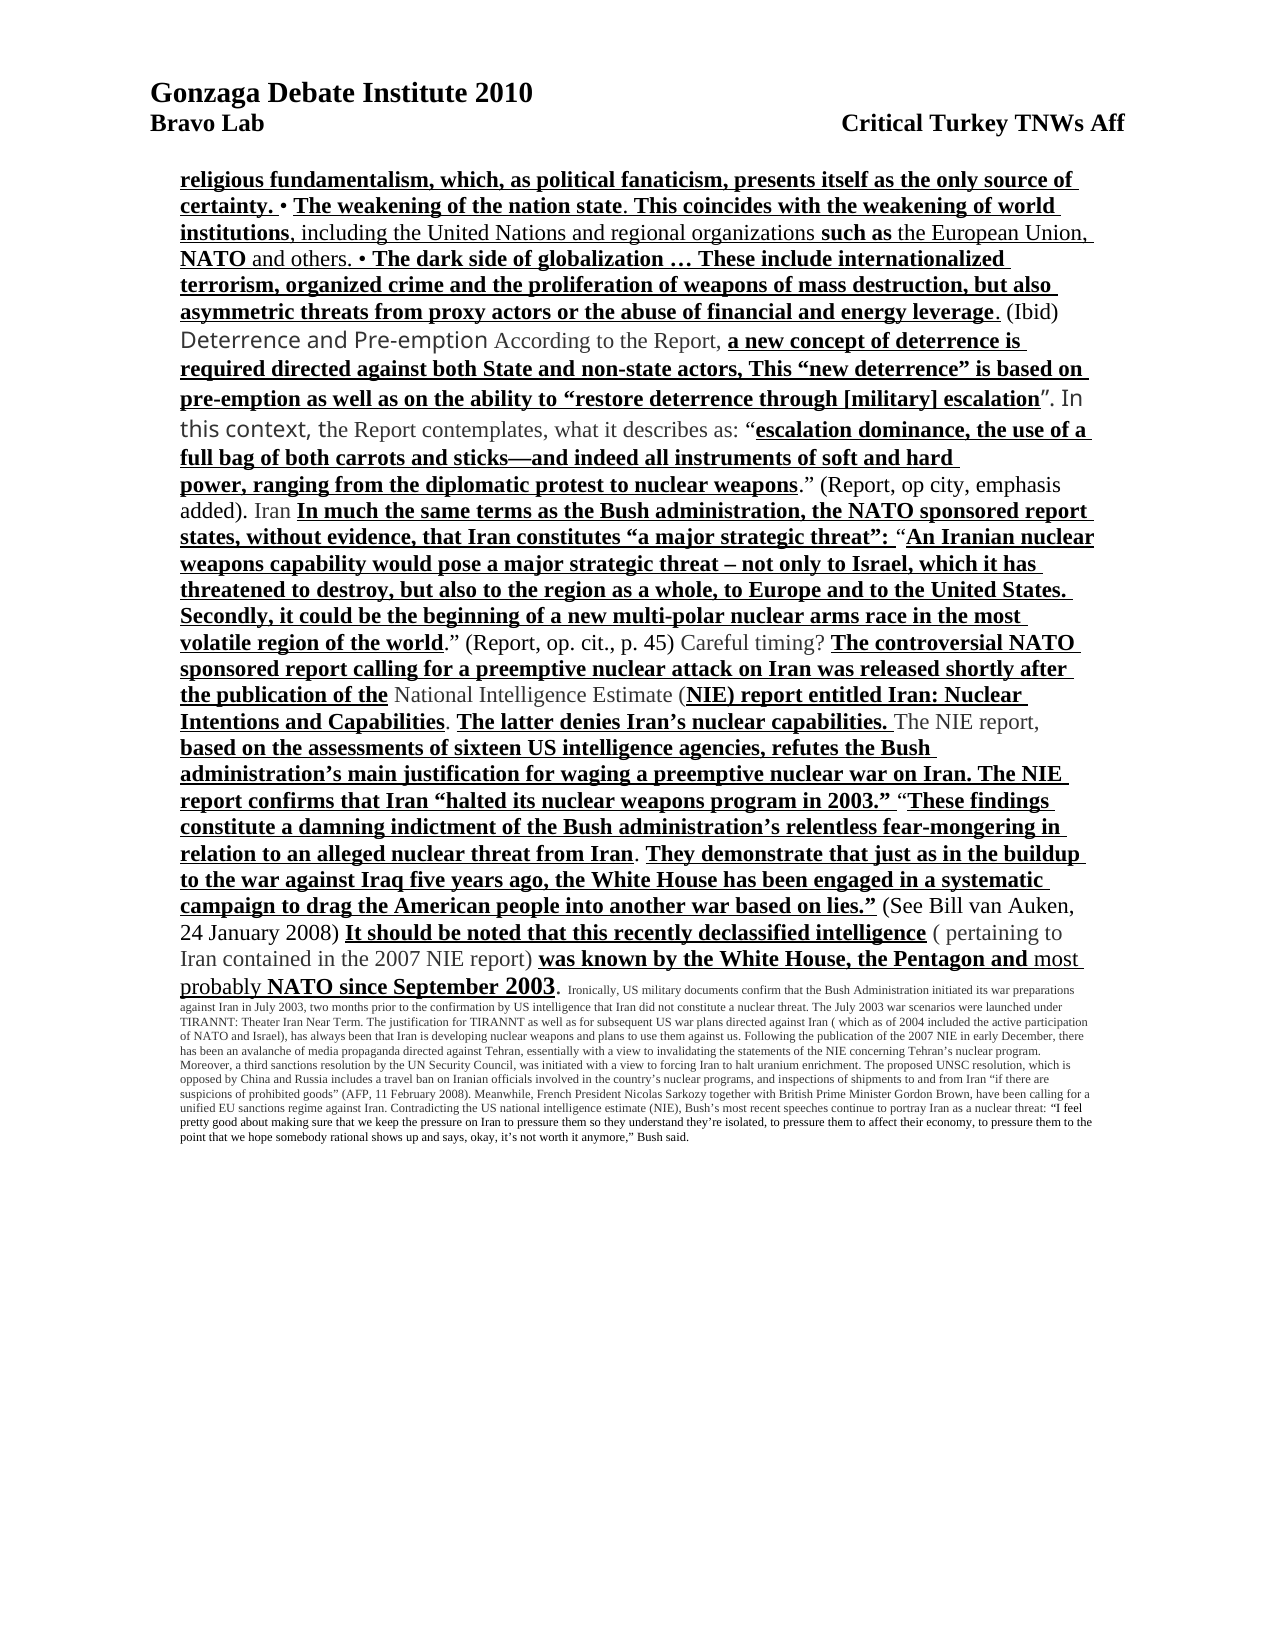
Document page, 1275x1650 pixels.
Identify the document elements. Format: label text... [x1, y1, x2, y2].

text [180, 166, 1095, 324]
text Deterrence and Pre-emption According to the Report, a new concept of deterrence is required directed against both State and non-state actors, This “new deterrence” is based on pre-emption as well as on the ability to “restore deterrence through [military] escalation”. In this context, the Report contemplates, what it describes as: “escalation dominance, the use of a full bag of both carrots and sticks—and indeed all instruments of soft and hard power, ranging from the diplomatic protest to nuclear weapons.” (Report, op city, emphasis added). Iran In much the same terms as the Bush administration, the NATO sponsored report states, without evidence, that Iran constitutes “a major strategic threat”: “An Iranian nuclear weapons capability would pose a major strategic threat – not only to Israel, which it has threatened to destroy, but also to the region as a whole, to Europe and to the United States. Secondly, it could be the beginning of a new multi-polar nuclear arms race in the most volatile region of the world.” (Report, op. cit., p. 45) Careful timing? The controversial NATO sponsored report calling for a preemptive nuclear attack on Iran was released shortly after the publication of the National Intelligence Estimate (NIE) report entitled Iran: Nuclear Intentions and Capabilities. The latter denies Iran’s nuclear capabilities. The NIE report, based on the assessments of sixteen US intelligence agencies, refutes the Bush administration’s main justification for waging a preemptive nuclear war on Iran. The NIE report confirms that Iran “halted its nuclear weapons program in 2003.” “These findings constitute a damning indictment of the Bush administration’s relentless fear-mongering in relation to an alleged nuclear threat from Iran. They demonstrate that just as in the buildup to the war against Iraq five years ago, the White House has been engaged in a systematic campaign to drag the American people into another war based on lies.” (See Bill van Auken, 24 January 2008) It should be noted that this recently declassified intelligence ( pertaining to Iran contained in the 2007 NIE report) was known by the White House, the Pentagon and most probably NATO since September 2003. Ironically, US military documents confirm that the Bush Administration initiated its war preparations against Iran in July 2003, two months prior to the confirmation by US intelligence that Iran did not constitute a nuclear threat. The July 2003 war scenarios were launched under TIRANNT: Theater Iran Near Term. The justification for TIRANNT as well as for subsequent US war plans directed against Iran ( which as of 2004 included the active participation of NATO and Israel), has always been that Iran is developing nuclear weapons and plans to use them against us. Following the publication of the 2007 NIE in early December, there has been an avalanche of media propaganda directed against Tehran, essentially with a view to invalidating the statements of the NIE concerning Tehran’s nuclear program. Moreover, a third sanctions resolution by the UN Security Council, was initiated with a view to forcing Iran to halt uranium enrichment. The proposed UNSC resolution, which is opposed by China and Russia includes a travel ban on Iranian officials involved in the country’s nuclear programs, and inspections of shipments to and from Iran “if there are suspicions of prohibited goods” (AFP, 11 February 2008). Meanwhile, French President Nicolas Sarkozy together with British Prime Minister Gordon Brown, have been calling for a unified EU sanctions regime against Iran. Contradicting the US national intelligence estimate (NIE), Bush’s most recent speeches continue to portray Iran as a nuclear threat: “I feel pretty good about making sure that we keep the pressure on Iran to pressure them so they understand they’re isolated, to pressure them to affect their economy, to pressure them to the point that we hope somebody rational shows up and says, okay, it’s not worth it anymore,” Bush said. [180, 324, 1095, 1144]
